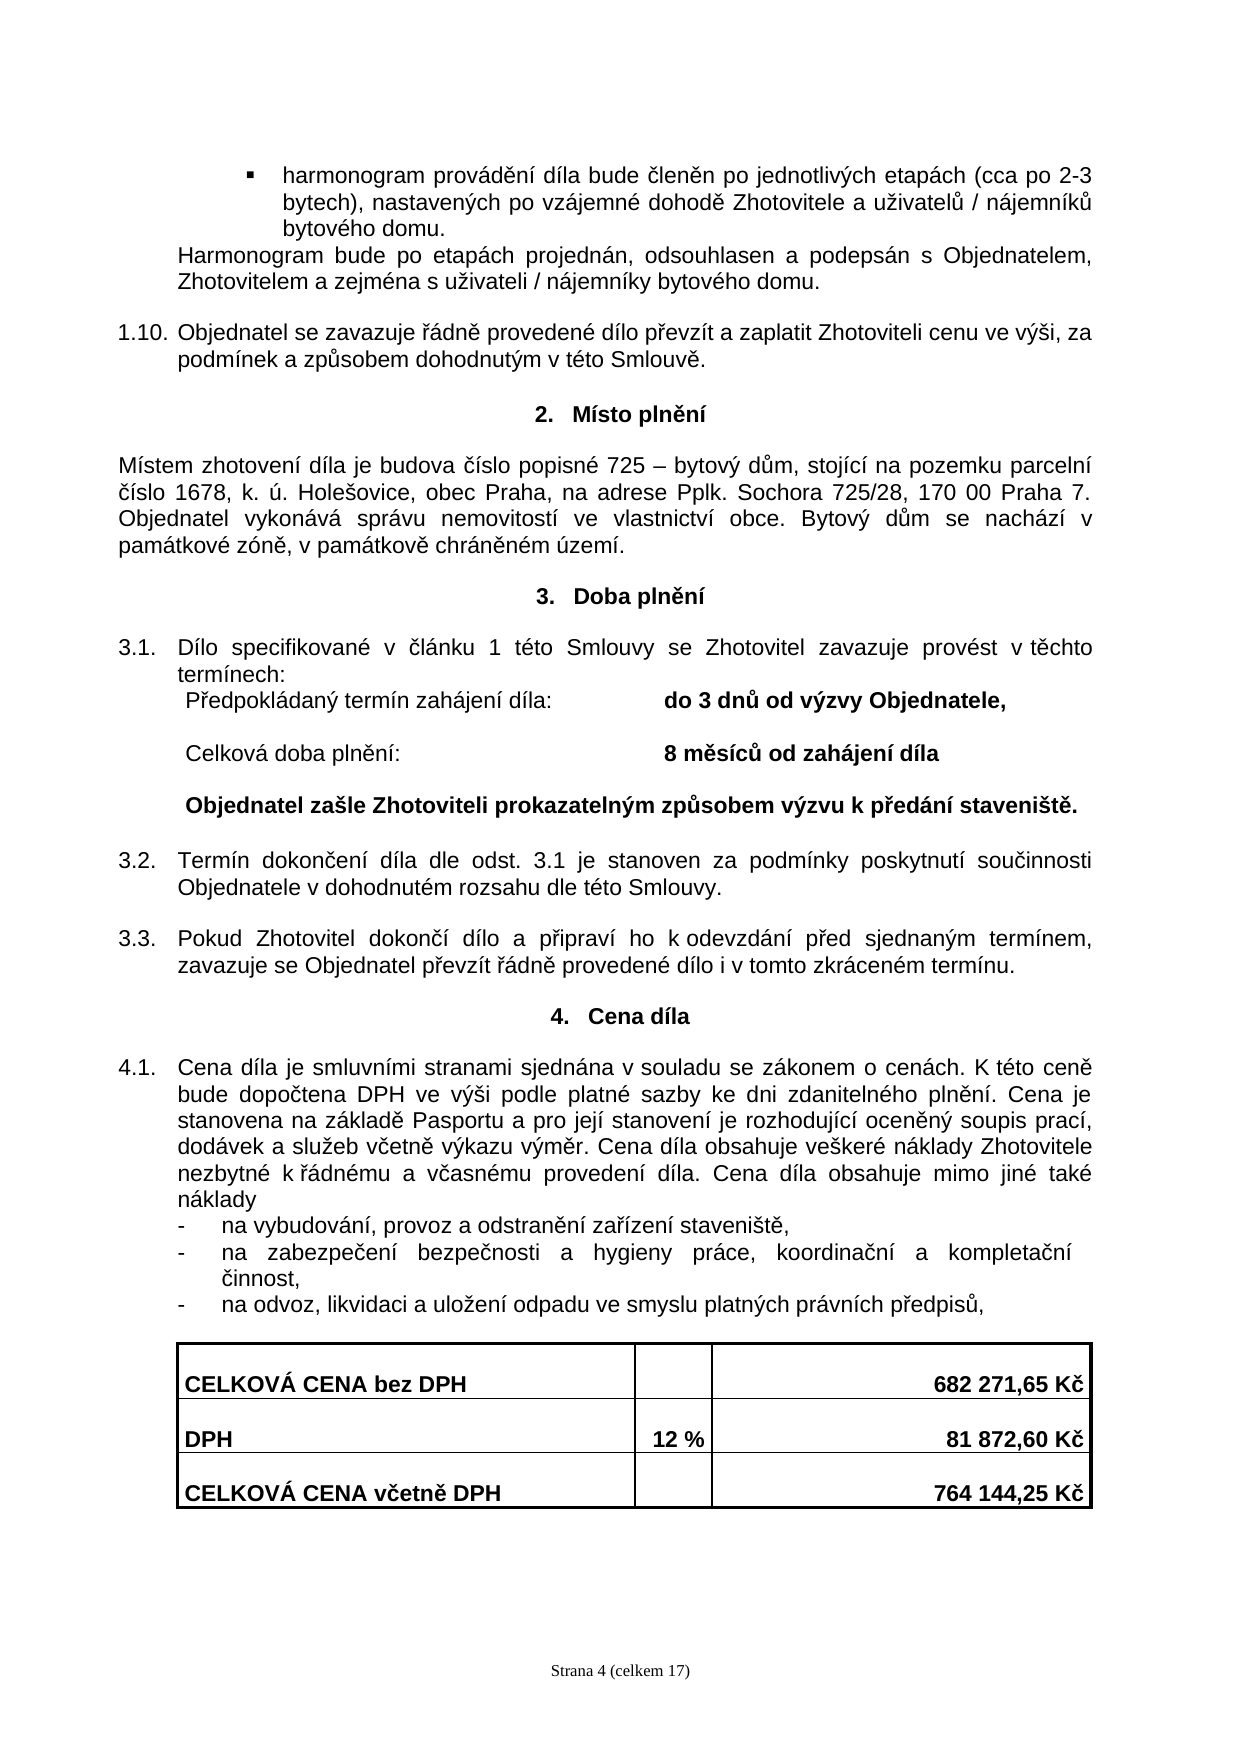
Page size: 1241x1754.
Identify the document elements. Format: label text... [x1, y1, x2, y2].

text - na zabezpečení bezpečnosti a hygieny práce, koordinační a kompletační činnost, [118, 1239, 1093, 1291]
table_cell CELKOVÁ CENA včetně DPH [179, 1453, 634, 1506]
list Cena díla je smluvními stranami sjednána v souladu se zákonem o cenách. K této ceně bude dopočtena DPH ve výši podle platné sazby ke dni zdanitelného plnění. Cena je stanovena na základě Pasportu a pro její stanovení je rozhodující oceněný soupis prací, dodávek a služeb včetně výkazu výměr. Cena díla obsahuje veškeré náklady Zhotovitele nezbytné k řádnému a včasnému provedení díla. Cena díla obsahuje mimo jiné také náklady [118, 1054, 1093, 1212]
text Harmonogram bude po etapách projednán, odsouhlasen a podepsán s Objednatelem, Zhotovitelem a zejména s uživateli / nájemníky bytového domu. [177, 242, 1093, 294]
list Doba plnění [148, 583, 1093, 609]
list Termín dokončení díla dle odst. 3.1 je stanoven za podmínky poskytnutí součinnosti Objednatele v dohodnutém rozsahu dle této Smlouvy. [118, 847, 1093, 900]
list Místo plnění [148, 401, 1093, 427]
table_cell [636, 1453, 711, 1506]
text Místem zhotovení díla je budova číslo popisné 725 – bytový dům, stojící na pozemku parcelní číslo 1678, k. ú. Holešovice, obec Praha, na adrese Pplk. Sochora 725/28, 170 00 Praha 7. Objednatel vykonává správu nemovitostí ve vlastnictví obce. Bytový dům se nachází v památkové zóně, v památkově chráněném území. [118, 452, 1093, 558]
list Objednatel zašle Zhotoviteli prokazatelným způsobem výzvu k předání staveniště. [185, 792, 1093, 819]
list Dílo specifikované v článku 1 této Smlouvy se Zhotovitel zavazuje provést v těchto termínech: [118, 634, 1093, 687]
list harmonogram provádění díla bude členěn po jednotlivých etapách (cca po 2-3 bytech), nastavených po vzájemné dohodě Zhotovitele a uživatelů / nájemníků bytového domu. [245, 162, 1093, 242]
table_cell DPH [179, 1399, 634, 1452]
table_header CELKOVÁ CENA bez DPH [179, 1345, 634, 1398]
text - na odvoz, likvidaci a uložení odpadu ve smyslu platných právních předpisů, [118, 1291, 1093, 1318]
table_header [636, 1345, 711, 1398]
list Předpokládaný termín zahájení díla: do 3 dnů od výzvy Objednatele, [185, 687, 1093, 713]
table_cell 12 % [636, 1399, 711, 1452]
table_cell 764 144,25 Kč [713, 1453, 1089, 1506]
text - na vybudování, provoz a odstranění zařízení staveniště, [118, 1212, 1093, 1239]
table_cell 81 872,60 Kč [713, 1399, 1089, 1452]
table_header 682 271,65 Kč [713, 1345, 1089, 1398]
list Objednatel se zavazuje řádně provedené dílo převzít a zaplatit Zhotoviteli cenu ve výši, za podmínek a způsobem dohodnutým v této Smlouvě. [117, 319, 1093, 372]
list Celková doba plnění: 8 měsíců od zahájení díla [185, 740, 1093, 766]
list Cena díla [148, 1003, 1093, 1029]
list Pokud Zhotovitel dokončí dílo a připraví ho k odevzdání před sjednaným termínem, zavazuje se Objednatel převzít řádně provedené dílo i v tomto zkráceném termínu. [118, 925, 1093, 978]
